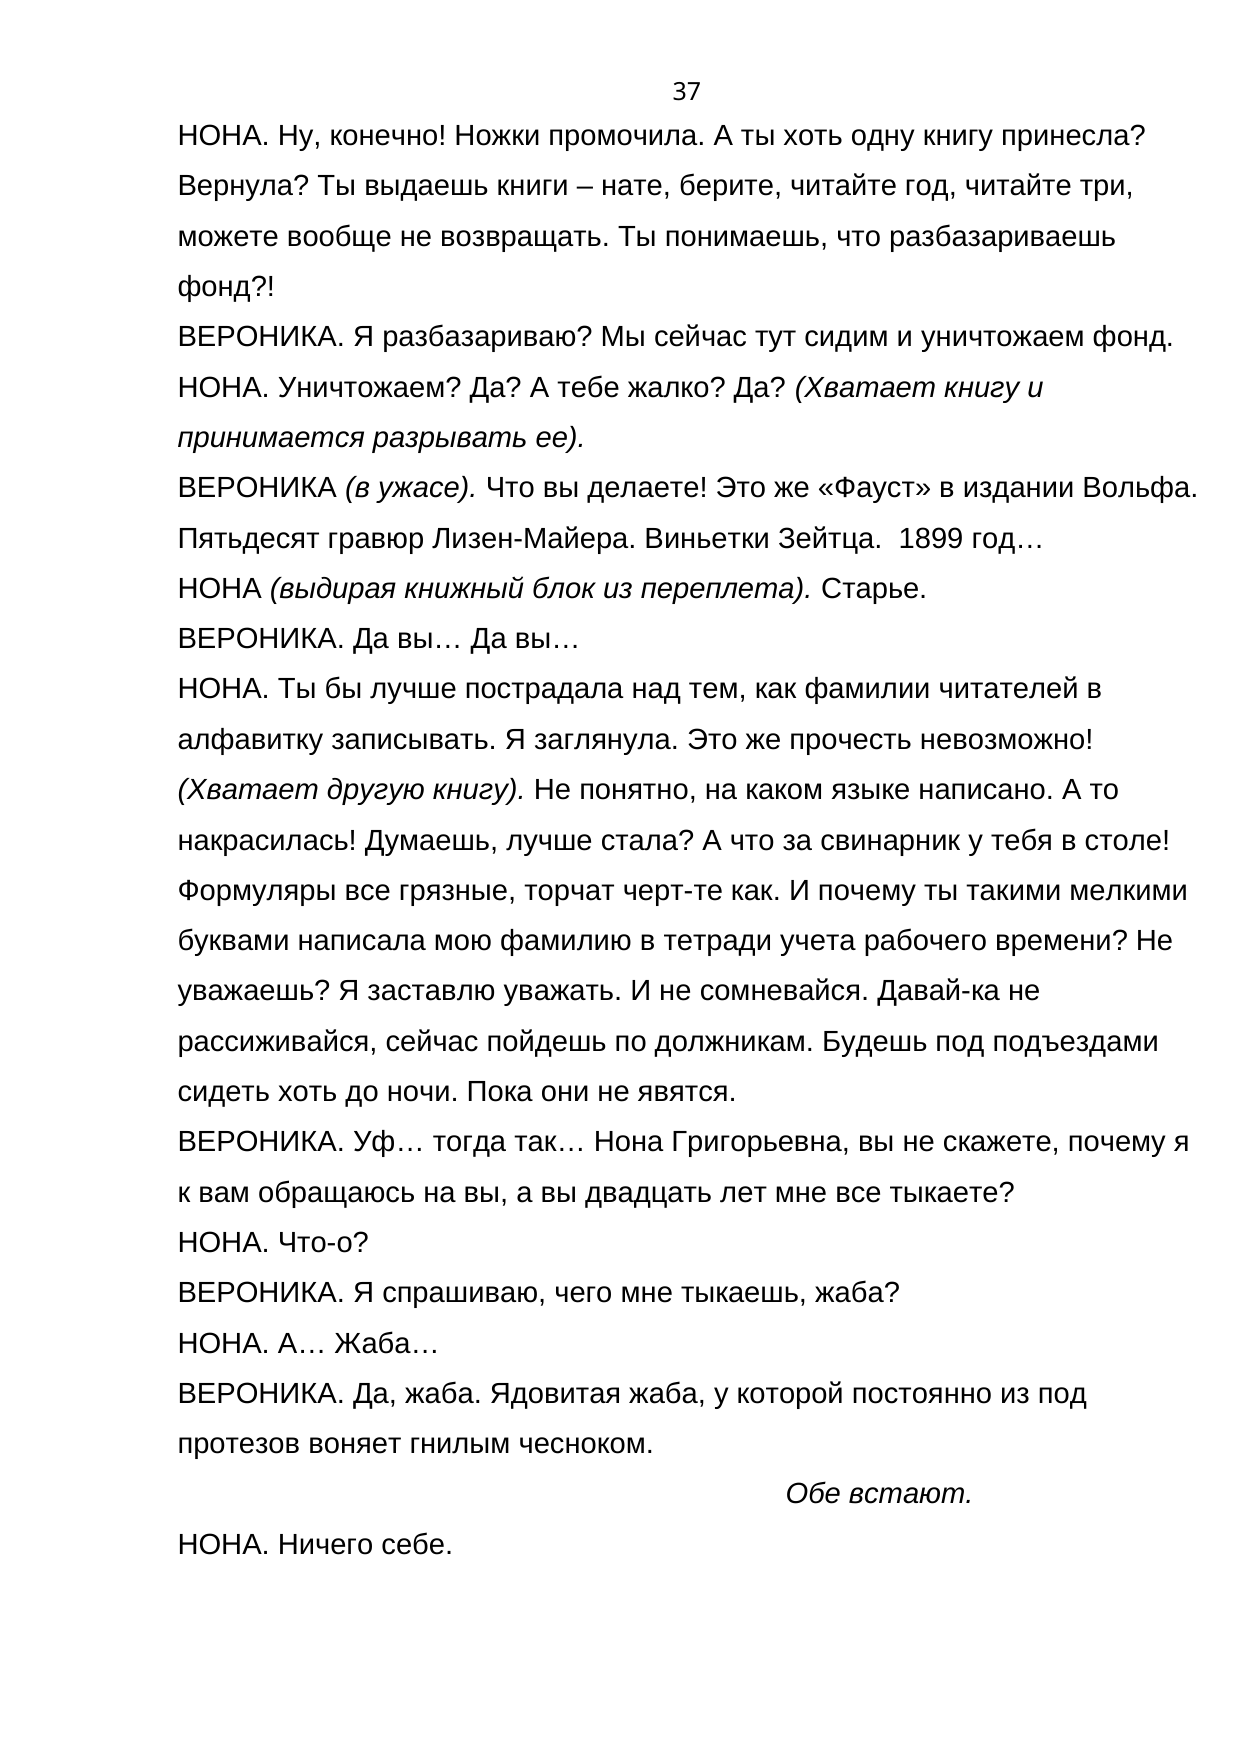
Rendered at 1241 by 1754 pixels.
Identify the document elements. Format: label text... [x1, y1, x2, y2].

text НОНА. Ну, конечно! Ножки промочила. А ты хоть одну книгу принесла? Вернула? Ты выдаешь книги – нате, берите, читайте год, читайте три, можете вообще не возвращать. Ты понимаешь, что разбазариваешь фонд?! [177, 118, 1200, 303]
text Обе встают. [177, 1477, 1200, 1510]
text ВЕРОНИКА (в ужасе). Что вы делаете! Это же «Фауст» в издании Вольфа. Пятьдесят гравюр Лизен-Майера. Виньетки Зейтца. 1899 год… [177, 470, 1200, 554]
text НОНА. Ничего себе. [177, 1527, 1200, 1560]
text ВЕРОНИКА. Я разбазариваю? Мы сейчас тут сидим и уничтожаем фонд. [177, 319, 1200, 353]
text ВЕРОНИКА. Да, жаба. Ядовитая жаба, у которой постоянно из под протезов воняет гнилым чесноком. [177, 1376, 1200, 1460]
text НОНА. А… Жаба… [177, 1326, 1200, 1359]
text НОНА. Что-о? [177, 1225, 1200, 1258]
text НОНА (выдирая книжный блок из переплета). Старье. [177, 571, 1200, 604]
text НОНА. Ты бы лучше пострадала над тем, как фамилии читателей в алфавитку записывать. Я заглянула. Это же прочесть невозможно! (Хватает другую книгу). Не понятно, на каком языке написано. А то накрасилась! Думаешь, лучше стала? А что за свинарник у тебя в столе! Формуляры все грязные, торчат черт-те как. И почему ты такими мелкими буквами написала мою фамилию в тетради учета рабочего времени? Не уважаешь? Я заставлю уважать. И не сомневайся. Давай-ка не рассиживайся, сейчас пойдешь по должникам. Будешь под подъездами сидеть хоть до ночи. Пока они не явятся. [177, 672, 1200, 1108]
text ВЕРОНИКА. Я спрашиваю, чего мне тыкаешь, жаба? [177, 1275, 1200, 1309]
text НОНА. Уничтожаем? Да? А тебе жалко? Да? (Хватает книгу и принимается разрывать ее). [177, 370, 1200, 453]
text ВЕРОНИКА. Уф… тогда так… Нона Григорьевна, вы не скажете, почему я к вам обращаюсь на вы, а вы двадцать лет мне все тыкаете? [177, 1124, 1200, 1208]
text ВЕРОНИКА. Да вы… Да вы… [177, 621, 1200, 655]
